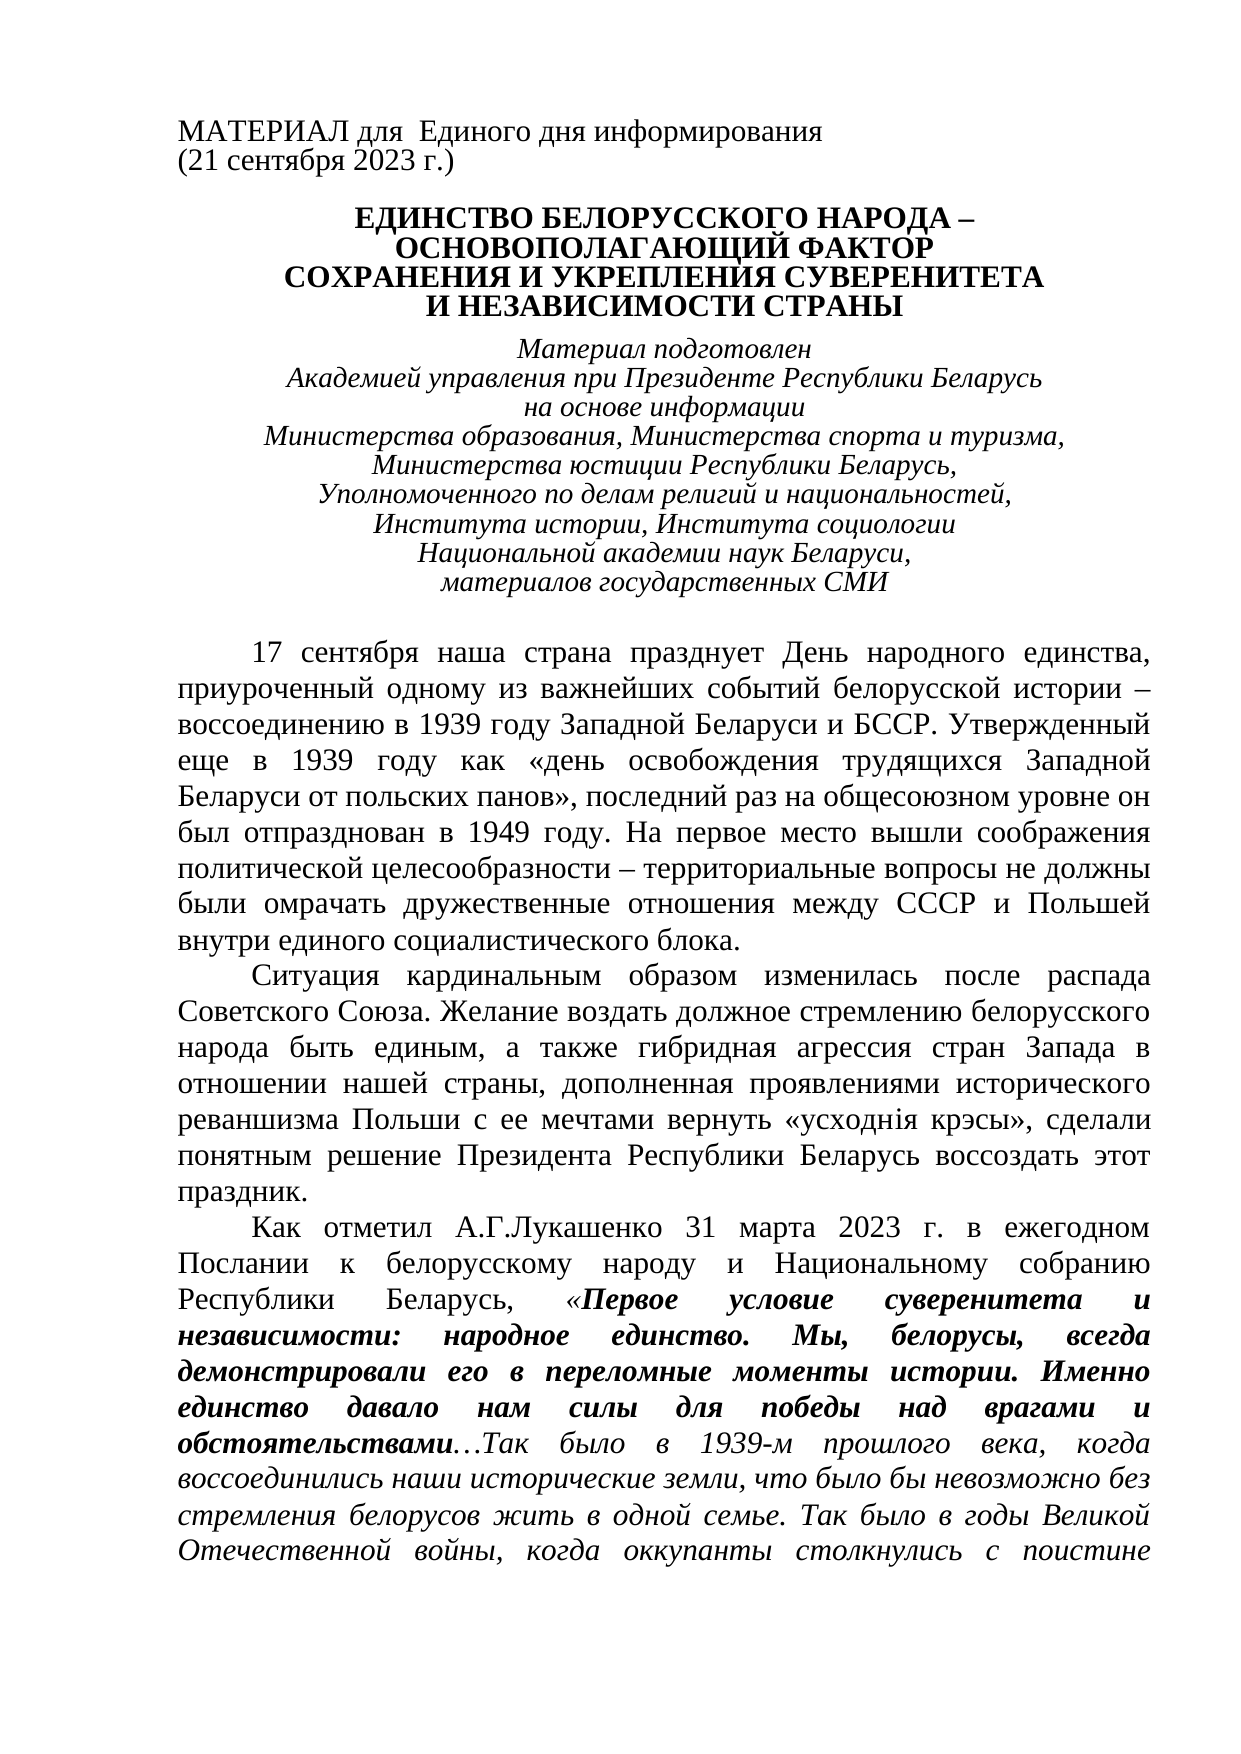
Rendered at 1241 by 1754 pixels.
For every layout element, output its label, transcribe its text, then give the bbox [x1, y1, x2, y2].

text СОХРАНЕНИЯ И УКРЕПЛЕНИЯ СУВЕРЕНИТЕТА [177, 264, 1152, 293]
text 17 сентября наша страна празднует День народного единства, приуроченный одному из важнейших событий белорусской истории – воссоединению в 1939 году Западной Беларуси и БССР. Утвержденный еще в 1939 году как «день освобождения трудящихся Западной Беларуси от польских панов», последний раз на общесоюзном уровне он был отпразднован в 1949 году. На первое место вышли соображения политической целесообразности – территориальные вопросы не должны были омрачать дружественные отношения между СССР и Польшей внутри единого социалистического блока. [177, 633, 1152, 957]
text Национальной академии наук Беларуси, [177, 539, 1152, 568]
text (21 сентября 2023 г.) [177, 147, 1152, 176]
text ЕДИНСТВО БЕЛОРУССКОГО НАРОДА – ОСНОВОПОЛАГАЮЩИЙ ФАКТОР [177, 206, 1152, 264]
text Министерства образования, Министерства спорта и туризма, Министерства юстиции Республики Беларусь, [177, 422, 1152, 481]
text Института истории, Института социологии [177, 510, 1152, 539]
text Ситуация кардинальным образом изменилась после распада Советского Союза. Желание воздать должное стремлению белорусского народа быть единым, а также гибридная агрессия стран Запада в отношении нашей страны, дополненная проявлениями исторического реваншизма Польши с ее мечтами вернуть «усходнiя крэсы», сделали понятным решение Президента Республики Беларусь воссоздать этот праздник. [177, 957, 1152, 1208]
text материалов государственных СМИ [177, 568, 1152, 597]
text МАТЕРИАЛ для Единого дня информирования [177, 118, 1152, 147]
text Материал подготовлен [177, 335, 1152, 364]
text Уполномоченного по делам религий и национальностей, [177, 481, 1152, 510]
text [177, 1208, 1152, 1568]
text И НЕЗАВИСИМОСТИ СТРАНЫ [177, 293, 1152, 322]
text Академией управления при Президенте Республики Беларусь [177, 364, 1152, 393]
text на основе информации [177, 393, 1152, 422]
